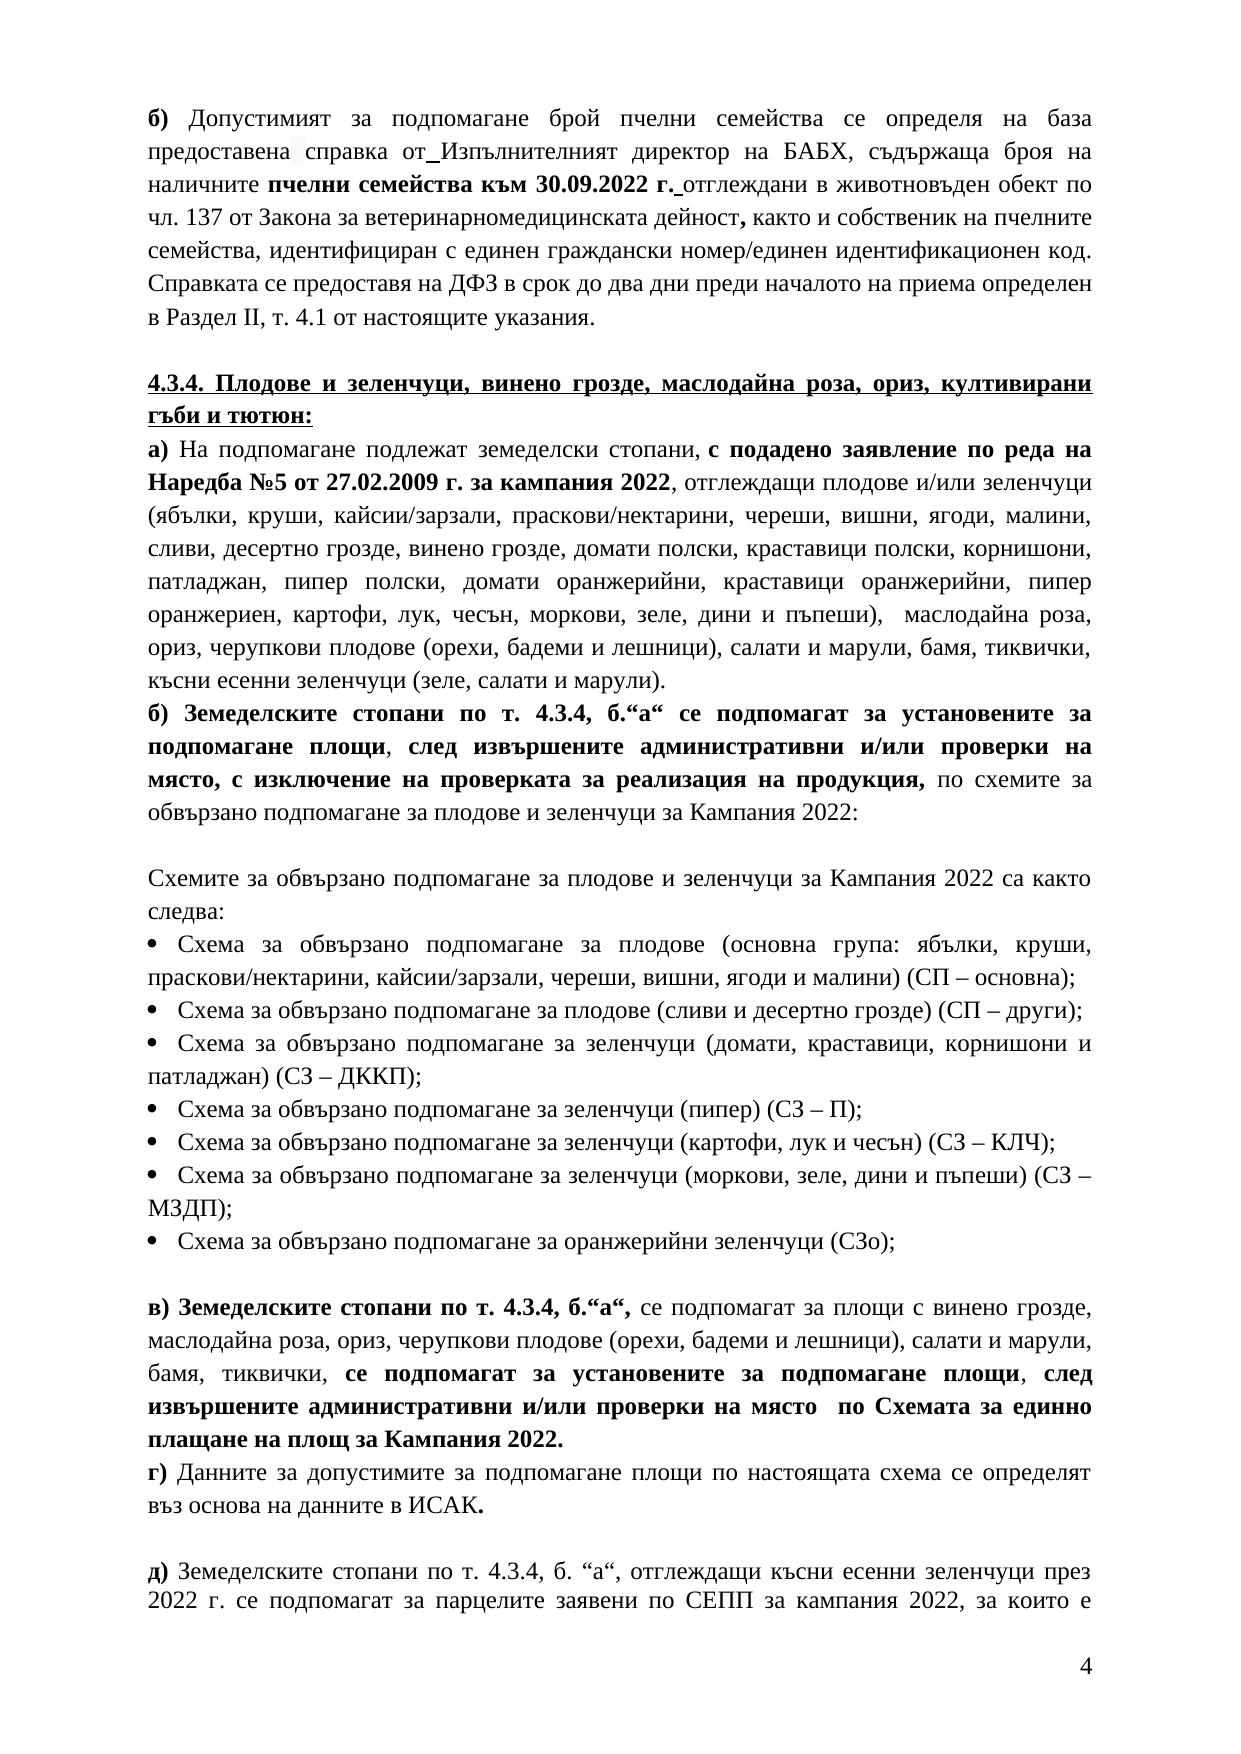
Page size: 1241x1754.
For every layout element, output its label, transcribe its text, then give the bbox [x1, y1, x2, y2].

text в) Земеделските стопани по т. 4.3.4, б.“а“, се подпомагат за площи с винено грозде, маслодайна роза, ориз, черупкови плодове (орехи, бадеми и лешници), салати и марули, бамя, тиквички, се подпомагат за установените за подпомагане площи, след извършените административни и/или проверки на място по Схемата за единно плащане на площ за Кампания 2022. [148, 1292, 1093, 1453]
list Схема за обвързано подпомагане за оранжерийни зеленчуци (СЗо); [148, 1226, 1093, 1255]
list Схема за обвързано подпомагане за зеленчуци (моркови, зеле, дини и пъпеши) (СЗ – МЗДП); [148, 1160, 1093, 1222]
list Схема за обвързано подпомагане за плодове (основна група: ябълки, круши, праскови/нектарини, кайсии/зарзали, череши, вишни, ягоди и малини) (СП – основна); [148, 929, 1093, 991]
list Схема за обвързано подпомагане за зеленчуци (домати, краставици, корнишони и патладжан) (СЗ – ДККП); [148, 1028, 1093, 1090]
list Схема за обвързано подпомагане за плодове (сливи и десертно грозде) (СП – други); [148, 995, 1093, 1024]
text Схемите за обвързано подпомагане за плодове и зеленчуци за Кампания 2022 са както следва: [148, 863, 1093, 925]
text б) Допустимият за подпомагане брой пчелни семейства се определя на база предоставена справка от Изпълнителният директор на БАБХ, съдържаща броя на наличните пчелни семейства към 30.09.2022 г. отглеждани в животновъден обект по чл. 137 от Закона за ветеринарномедицинската дейност, както и собственик на пчелните семейства, идентифициран с единен граждански номер/единен идентификационен код. Справката се предоставя на ДФЗ в срок до два дни преди началото на приема определен в Раздел II, т. 4.1 от настоящите указания. [148, 103, 1093, 330]
text а) На подпомагане подлежат земеделски стопани, с подадено заявление по реда на Наредба №5 от 27.02.2009 г. за кампания 2022, отглеждащи плодове и/или зеленчуци (ябълки, круши, кайсии/зарзали, праскови/нектарини, череши, вишни, ягоди, малини, сливи, десертно грозде, винено грозде, домати полски, краставици полски, корнишони, патладжан, пипер полски, домати оранжерийни, краставици оранжерийни, пипер оранжериен, картофи, лук, чесън, моркови, зеле, дини и пъпеши), маслодайна роза, ориз, черупкови плодове (орехи, бадеми и лешници), салати и марули, бамя, тиквички, късни есенни зеленчуци (зеле, салати и марули). [148, 434, 1093, 693]
text 4.3.4. Плодове и зеленчуци, винено грозде, маслодайна роза, ориз, култивирани гъби и тютюн: [148, 394, 1093, 429]
text б) Земеделските стопани по т. 4.3.4, б.“а“ се подпомагат за установените за подпомагане площи, след извършените административни и/или проверки на място, с изключение на проверката за реализация на продукция, по схемите за обвързано подпомагане за плодове и зеленчуци за Кампания 2022: [148, 698, 1093, 826]
list Схема за обвързано подпомагане за зеленчуци (картофи, лук и чесън) (СЗ – КЛЧ); [148, 1127, 1093, 1156]
text 4.3.4. Плодове и зеленчуци, винено грозде, маслодайна роза, ориз, култивирани гъби и тютюн: [148, 368, 1093, 393]
text г) Данните за допустимите за подпомагане площи по настоящата схема се определят въз основа на данните в ИСАК. [148, 1457, 1093, 1519]
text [148, 1556, 1093, 1614]
list Схема за обвързано подпомагане за зеленчуци (пипер) (СЗ – П); [148, 1094, 1093, 1123]
